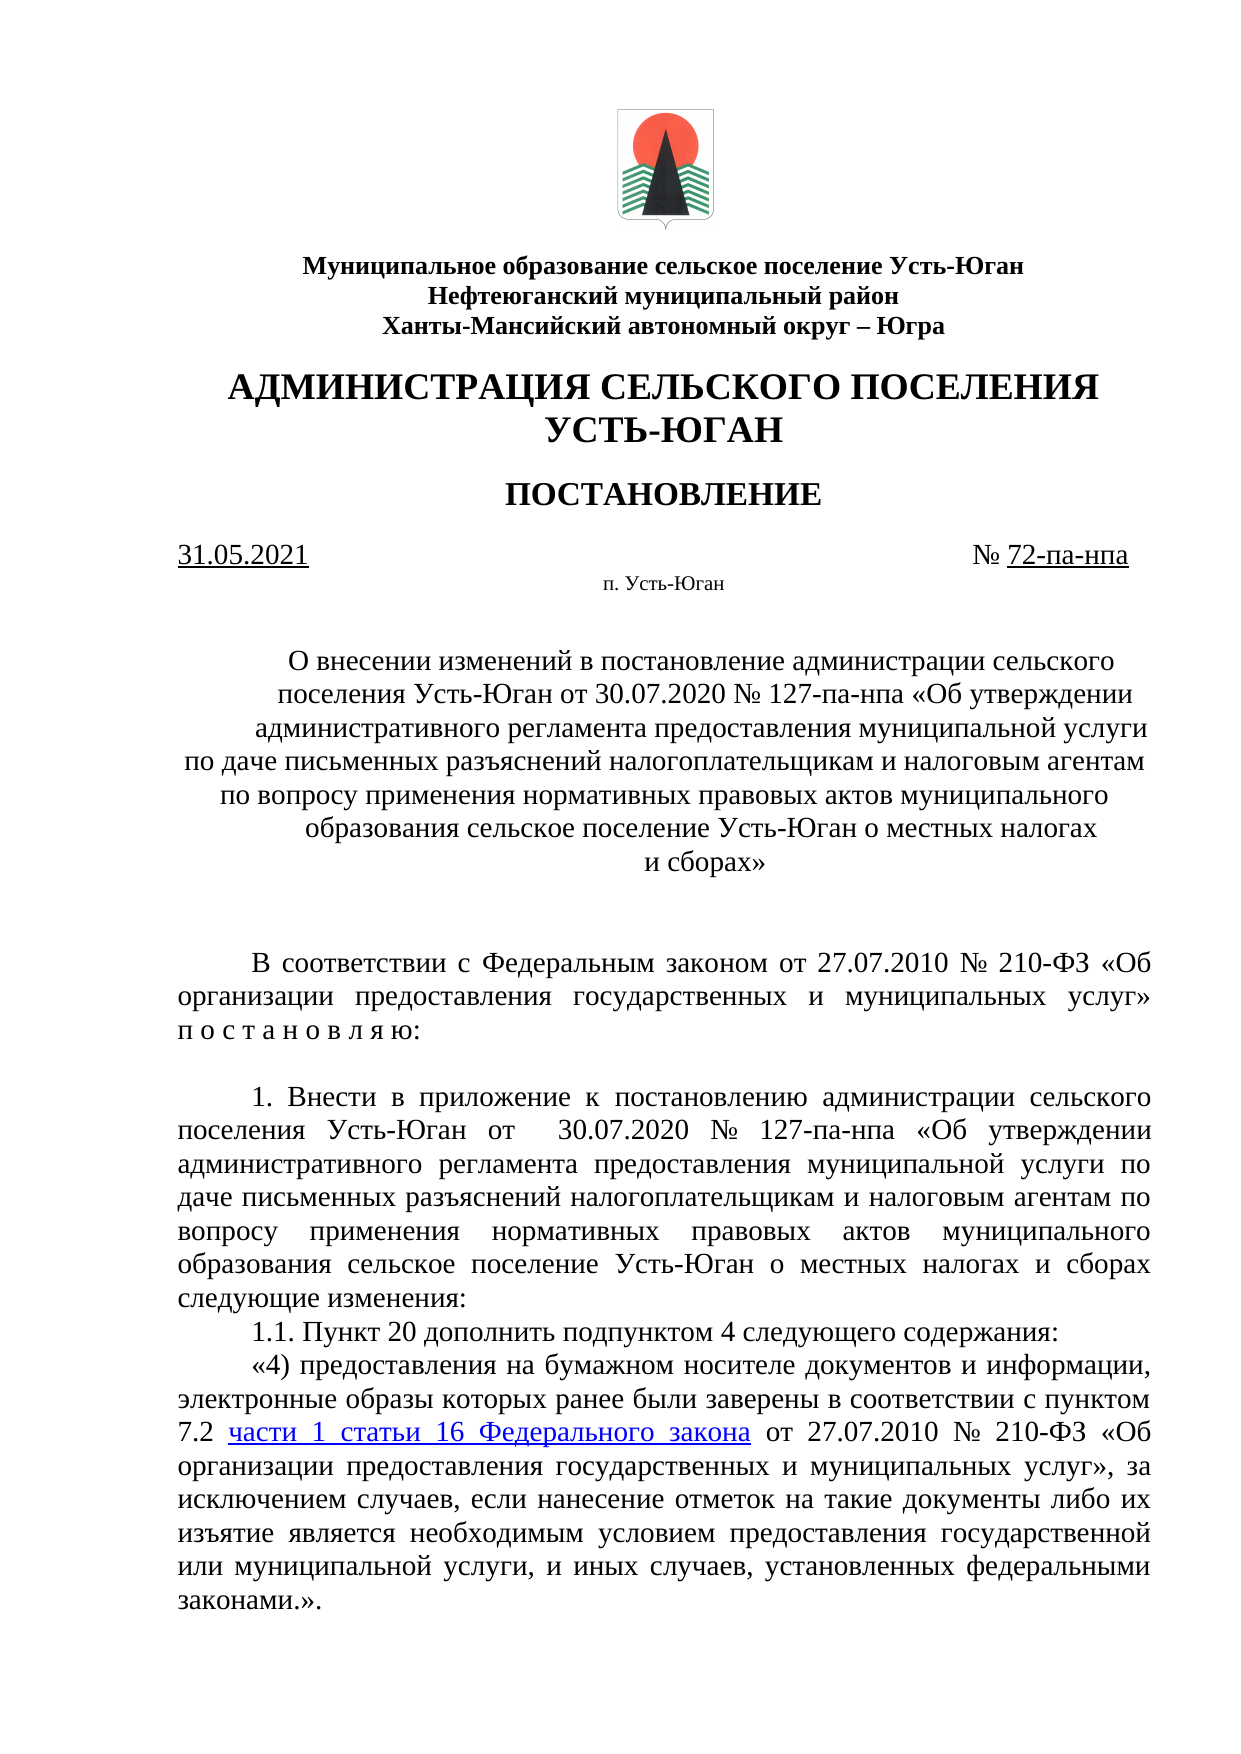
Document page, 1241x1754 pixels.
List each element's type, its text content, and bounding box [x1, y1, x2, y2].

text «4) предоставления на бумажном носителе документов и информации, электронные образы которых ранее были заверены в соответствии с пунктом 7.2 части 1 статьи 16 Федерального закона от 27.07.2010 № 210-ФЗ «Об организации предоставления государственных и муниципальных услуг», за исключением случаев, если нанесение отметок на такие документы либо их изъятие является необходимым условием предоставления государственной или муниципальной услуги, и иных случаев, установленных федеральными законами.». [177, 1347, 1152, 1616]
text УСТЬ-ЮГАН [177, 407, 1150, 451]
text 31.05.2021 № 72-па-нпа [177, 537, 1150, 571]
text Муниципальное образование сельское поселение Усть-Юган [177, 250, 1150, 280]
text АДМИНИСТРАЦИЯ СЕЛЬСКОГО ПОСЕЛЕНИЯ [177, 364, 1150, 407]
text 1. Внести в приложение к постановлению администрации сельского поселения Усть-Юган от 30.07.2020 № 127-па-нпа «Об утверждении административного регламента предоставления муниципальной услуги по даче письменных разъяснений налогоплательщикам и налоговым агентам по вопросу применения нормативных правовых актов муниципального образования сельское поселение Усть-Юган о местных налогах и сборах следующие изменения: [177, 1079, 1152, 1314]
text административного регламента предоставления муниципальной услуги по даче письменных разъяснений налогоплательщикам и налоговым агентам по вопросу применения нормативных правовых актов муниципального [177, 710, 1152, 811]
text 1.1. Пункт 20 дополнить подпунктом 4 следующего содержания: [177, 1314, 1152, 1347]
text п. Усть-Юган [177, 571, 1150, 595]
picture [617, 108, 715, 231]
text и сборах» [177, 844, 1152, 878]
text Нефтеюганский муниципальный район [177, 280, 1150, 310]
text ПОСТАНОВЛЕНИЕ [177, 475, 1150, 513]
text поселения Усть-Юган от 30.07.2020 № 127-па-нпа «Об утверждении [177, 676, 1152, 710]
text образования сельское поселение Усть-Юган о местных налогах [177, 811, 1152, 844]
text В соответствии с Федеральным законом от 27.07.2010 № 210-ФЗ «Об организации предоставления государственных и муниципальных услуг» п о с т а н о в л я ю: [177, 945, 1152, 1045]
text О внесении изменений в постановление администрации сельского [177, 643, 1152, 676]
text Ханты-Мансийский автономный округ – Югра [177, 310, 1150, 340]
